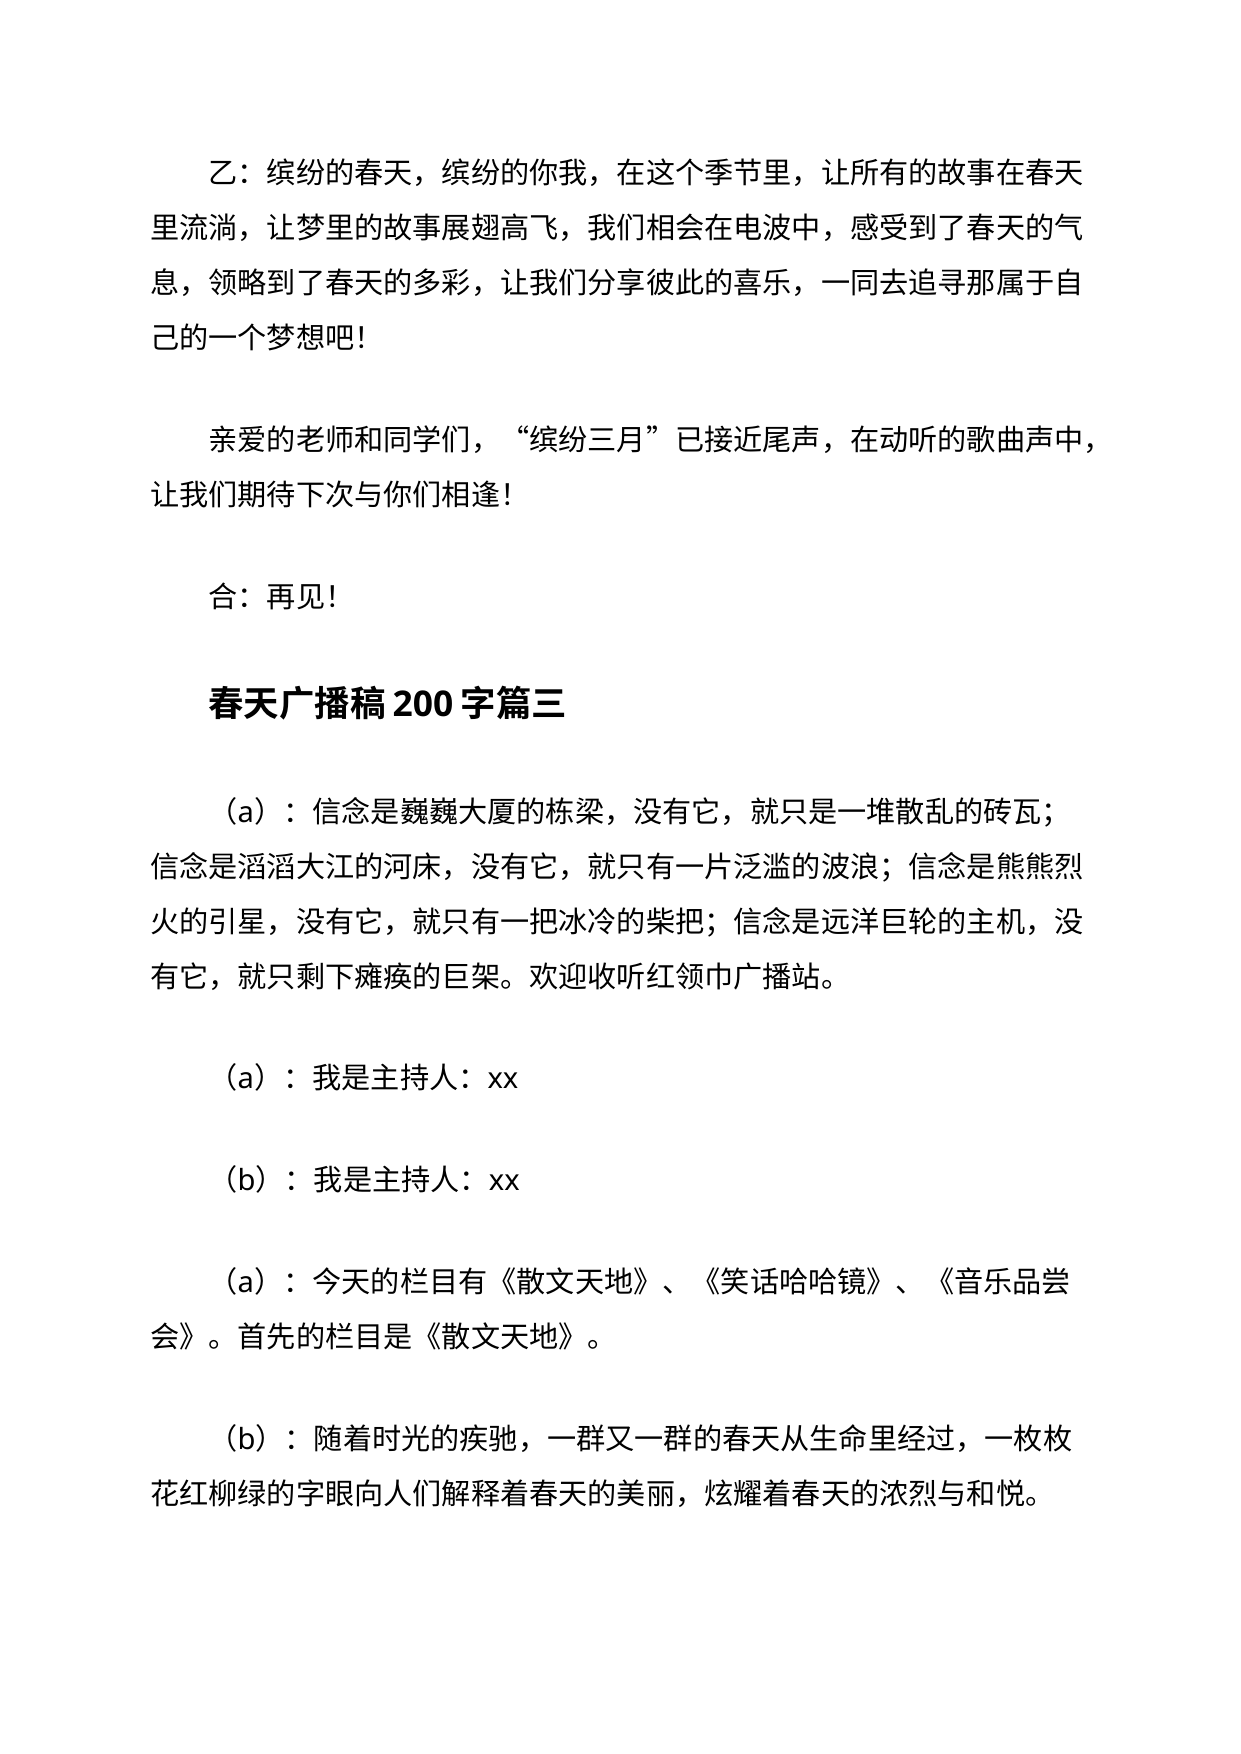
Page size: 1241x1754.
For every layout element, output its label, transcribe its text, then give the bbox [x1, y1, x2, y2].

text （a）：信念是巍巍大厦的栋梁，没有它，就只是一堆散乱的砖瓦；信念是滔滔大江的河床，没有它，就只有一片泛滥的波浪；信念是熊熊烈火的引星，没有它，就只有一把冰冷的柴把；信念是远洋巨轮的主机，没有它，就只剩下瘫痪的巨架。欢迎收听红领巾广播站。 [150, 788, 1090, 996]
text （b）：我是主持人：xx [150, 1157, 1090, 1199]
text （b）：随着时光的疾驰，一群又一群的春天从生命里经过，一枚枚花红柳绿的字眼向人们解释着春天的美丽，炫耀着春天的浓烈与和悦。 [150, 1416, 1090, 1513]
text （a）：今天的栏目有《散文天地》、《笑话哈哈镜》、《音乐品尝会》。首先的栏目是《散文天地》。 [150, 1259, 1090, 1356]
text 亲爱的老师和同学们，“缤纷三月”已接近尾声，在动听的歌曲声中，让我们期待下次与你们相逢！ [150, 416, 1090, 514]
text （a）：我是主持人：xx [150, 1055, 1090, 1097]
text 春天广播稿200字篇三 [150, 675, 1090, 726]
text 合：再见！ [150, 573, 1090, 615]
text 乙：缤纷的春天，缤纷的你我，在这个季节里，让所有的故事在春天里流淌，让梦里的故事展翅高飞，我们相会在电波中，感受到了春天的气息，领略到了春天的多彩，让我们分享彼此的喜乐，一同去追寻那属于自己的一个梦想吧！ [150, 150, 1090, 357]
